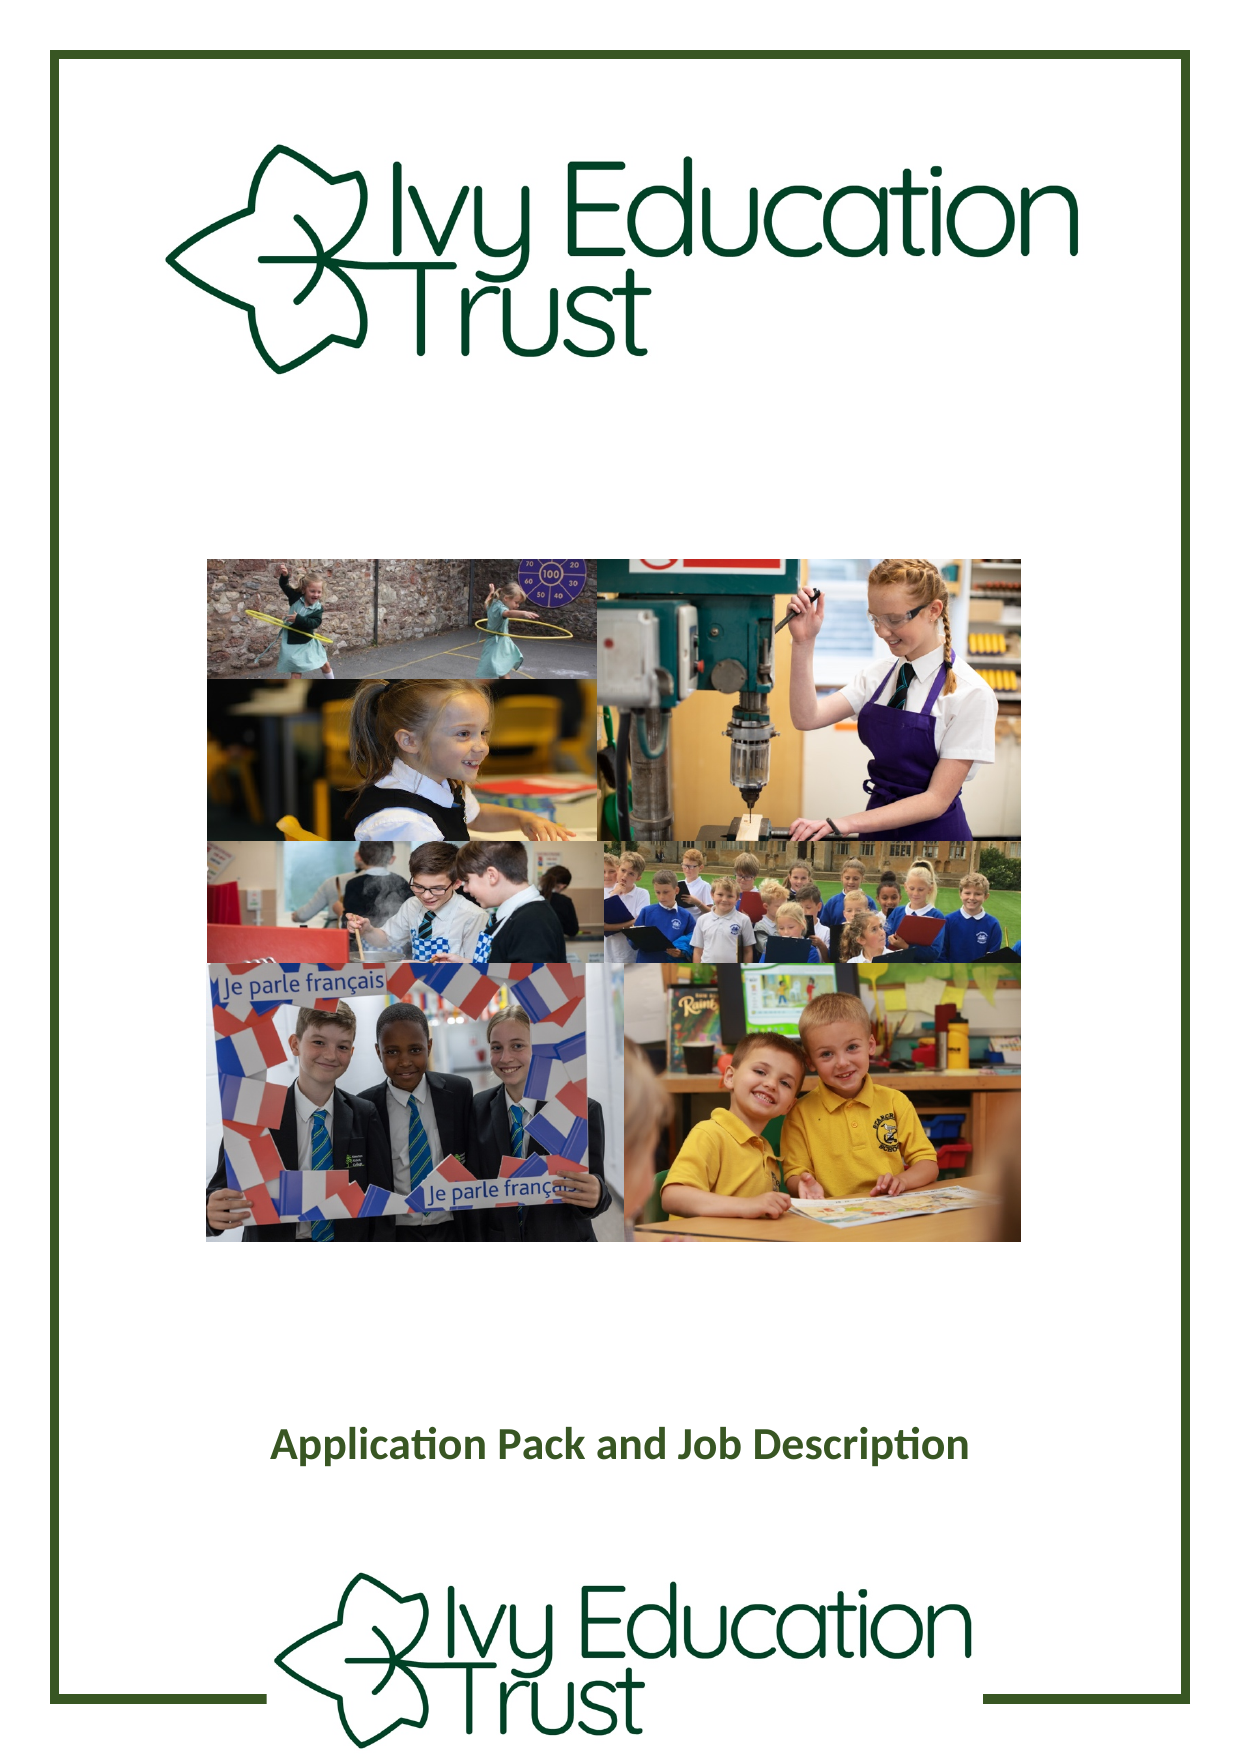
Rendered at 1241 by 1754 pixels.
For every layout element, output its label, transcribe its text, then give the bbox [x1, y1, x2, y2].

text Application Pack and Job Description [150, 1415, 1090, 1471]
picture [206, 559, 1021, 1242]
picture [155, 132, 1096, 388]
picture [266, 1562, 983, 1754]
